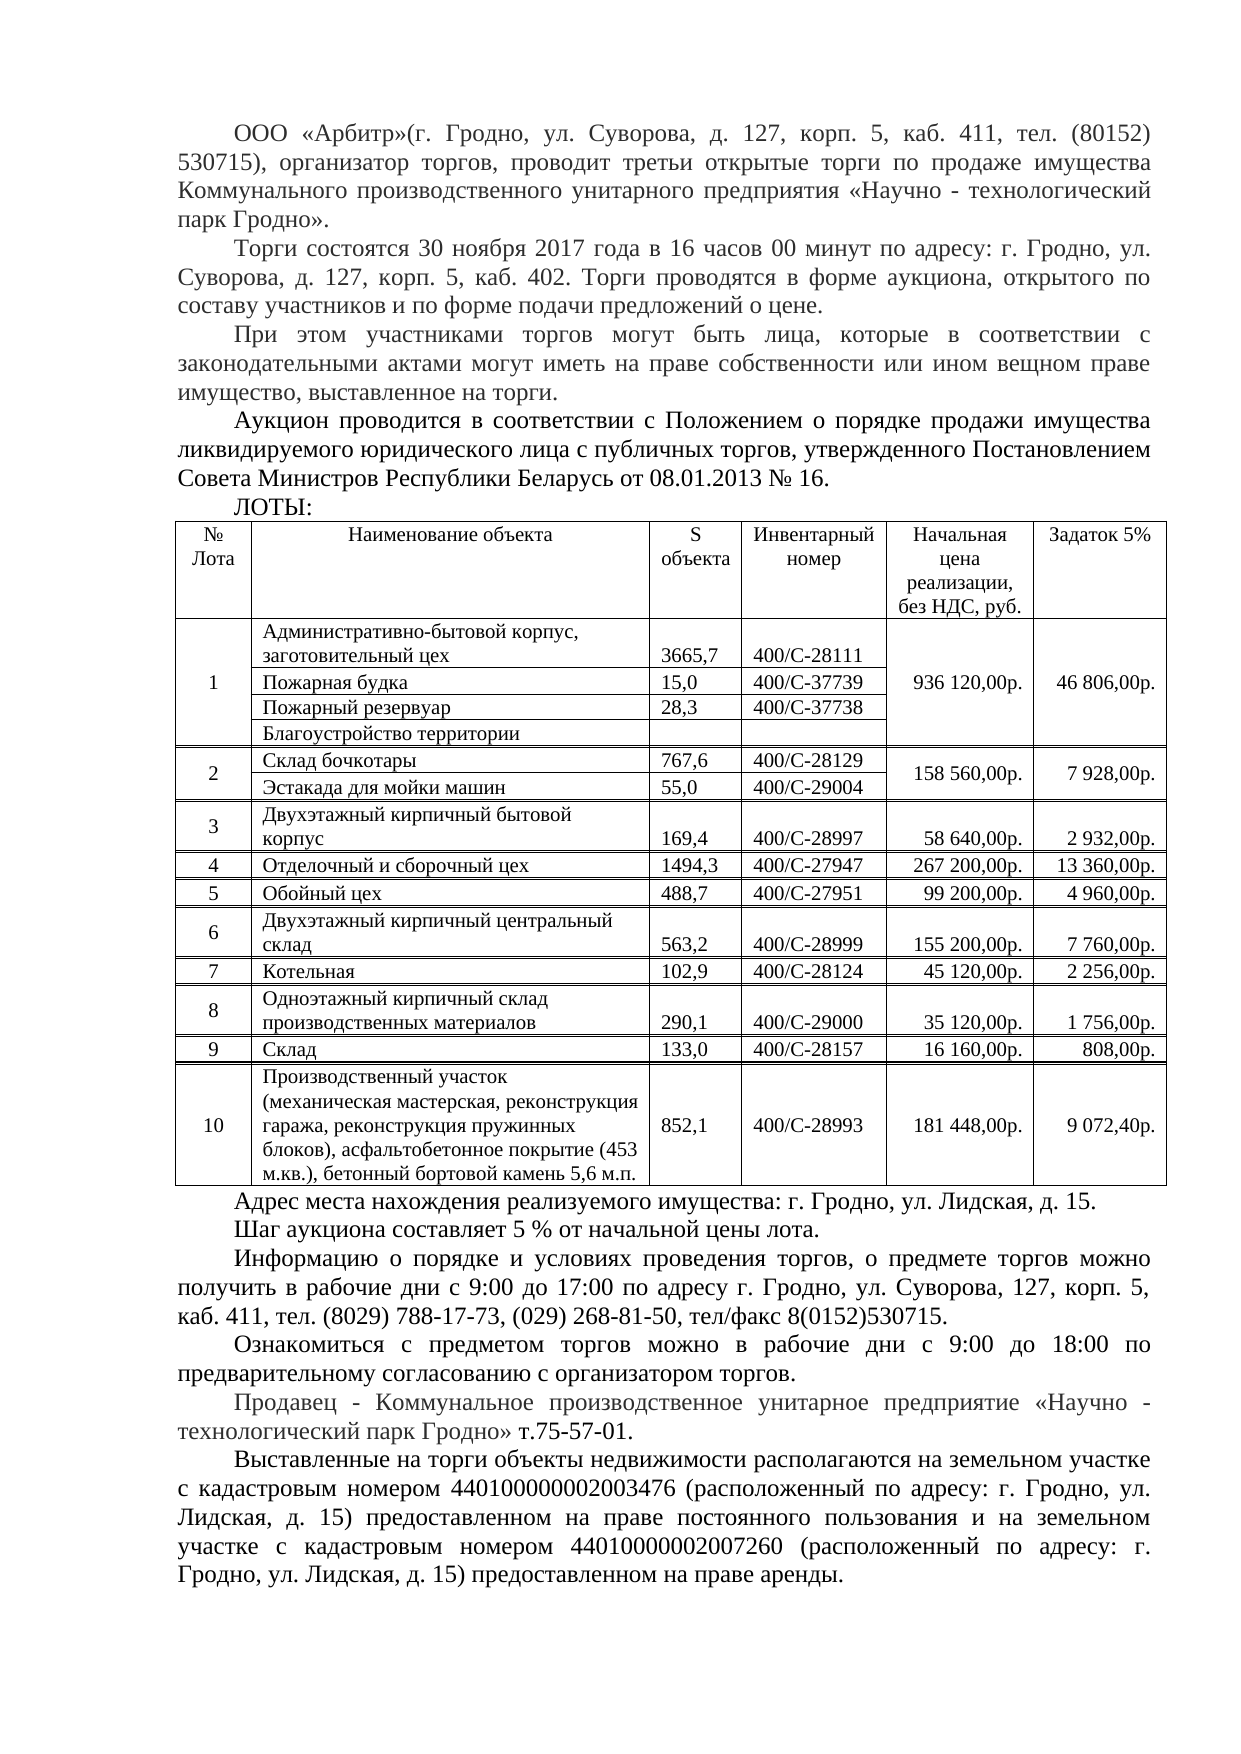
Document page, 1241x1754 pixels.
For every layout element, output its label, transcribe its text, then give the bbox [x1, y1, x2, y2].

table_cell 2 [176, 748, 251, 799]
table_cell Обойный цех [252, 880, 649, 904]
table_cell 8 [176, 986, 251, 1034]
table_header Наименование объекта [252, 522, 649, 618]
table_cell 400/С-29000 [742, 986, 886, 1034]
table_cell [650, 720, 741, 744]
table_cell 99 200,00р. [887, 880, 1033, 904]
table_cell 7 760,00р. [1034, 908, 1166, 956]
text Продавец - Коммунальное производственное унитарное предприятие «Научно - технологический парк Гродно» т.75-57-01. [177, 1387, 1152, 1444]
table_cell 158 560,00р. [887, 748, 1033, 799]
table_cell 3665,7 [650, 619, 741, 667]
table_cell Склад [252, 1037, 649, 1061]
table_cell [742, 720, 886, 744]
table_cell 5 [176, 880, 251, 904]
text Информацию о порядке и условиях проведения торгов, о предмете торгов можно получить в рабочие дни с 9:00 до 17:00 по адресу г. Гродно, ул. Суворова, 127, корп. 5, каб. 411, тел. (8029) 788-17-73, (029) 268-81-50, тел/факс 8(0152)530715. [177, 1243, 1152, 1329]
table_cell 488,7 [650, 880, 741, 904]
table_cell 808,00р. [1034, 1037, 1166, 1061]
text ООО «Арбитр»(г. Гродно, ул. Суворова, д. 127, корп. 5, каб. 411, тел. (80152) 530715), организатор торгов, проводит третьи открытые торги по продаже имущества Коммунального производственного унитарного предприятия «Научно - технологический парк Гродно». [177, 118, 1152, 233]
table_cell 400/С-28111 [742, 619, 886, 667]
table_cell 767,6 [650, 748, 741, 772]
table_cell 58 640,00р. [887, 802, 1033, 850]
table_cell 7 [176, 959, 251, 983]
text Шаг аукциона составляет 5 % от начальной цены лота. [177, 1214, 1152, 1243]
text При этом участниками торгов могут быть лица, которые в соответствии с законодательными актами могут иметь на праве собственности или ином вещном праве имущество, выставленное на торги. [177, 319, 1152, 406]
table_cell Двухэтажный кирпичный центральный склад [252, 908, 649, 956]
table_cell 6 [176, 908, 251, 956]
table_cell 563,2 [650, 908, 741, 956]
table_cell 267 200,00р. [887, 853, 1033, 877]
table_cell 35 120,00р. [887, 986, 1033, 1034]
table_cell 936 120,00р. [887, 619, 1033, 744]
table_header Инвентарный номер [742, 522, 886, 618]
table_header S объекта [650, 522, 741, 618]
table_cell 290,1 [650, 986, 741, 1034]
table_cell 55,0 [650, 773, 741, 799]
table_cell 400/С-27951 [742, 880, 886, 904]
table_cell 155 200,00р. [887, 908, 1033, 956]
table_cell Склад бочкотары [252, 748, 649, 772]
table_cell 400/С-29004 [742, 773, 886, 799]
table_cell 181 448,00р. [887, 1065, 1033, 1185]
table_cell 400/С-37739 [742, 668, 886, 694]
table_cell 400/С-28997 [742, 802, 886, 850]
table_cell 133,0 [650, 1037, 741, 1061]
table_cell 28,3 [650, 695, 741, 719]
table_cell 1 [176, 619, 251, 744]
table_cell Двухэтажный кирпичный бытовой корпус [252, 802, 649, 850]
table_cell 400/С-27947 [742, 853, 886, 877]
table_cell Пожарная будка [252, 668, 649, 694]
table_cell Благоустройство территории [252, 720, 649, 744]
table_cell 400/С-28124 [742, 959, 886, 983]
table_cell 2 256,00р. [1034, 959, 1166, 983]
table_cell 7 928,00р. [1034, 748, 1166, 799]
text Выставленные на торги объекты недвижимости располагаются на земельном участке с кадастровым номером 440100000002003476 (расположенный по адресу: г. Гродно, ул. Лидская, д. 15) предоставленном на праве постоянного пользования и на земельном участке с кадастровым номером 44010000002007260 (расположенный по адресу: г. Гродно, ул. Лидская, д. 15) предоставленном на праве аренды. [177, 1444, 1152, 1588]
table_cell Одноэтажный кирпичный склад производственных материалов [252, 986, 649, 1034]
table_cell 10 [176, 1065, 251, 1185]
table_cell 852,1 [650, 1065, 741, 1185]
table_cell Эстакада для мойки машин [252, 773, 649, 799]
table_cell 16 160,00р. [887, 1037, 1033, 1061]
table_cell 9 [176, 1037, 251, 1061]
table_cell 400/С-28993 [742, 1065, 886, 1185]
title Аукцион проводится в соответствии с Положением о порядке продажи имущества ликвидируемого юридического лица с публичных торгов, утвержденного Постановлением Совета Министров Республики Беларусь от 08.01.2013 № 16. [177, 406, 1152, 492]
table_cell 2 932,00р. [1034, 802, 1166, 850]
table_cell 1 756,00р. [1034, 986, 1166, 1034]
table_cell 9 072,40р. [1034, 1065, 1166, 1185]
table_cell 169,4 [650, 802, 741, 850]
table_cell 15,0 [650, 668, 741, 694]
table_cell 400/С-37738 [742, 695, 886, 719]
table_header Задаток 5% [1034, 522, 1166, 618]
table_cell 45 120,00р. [887, 959, 1033, 983]
table_cell 102,9 [650, 959, 741, 983]
table_cell 1494,3 [650, 853, 741, 877]
table_cell Административно-бытовой корпус, заготовительный цех [252, 619, 649, 667]
table_cell Отделочный и сборочный цех [252, 853, 649, 877]
text ЛОТЫ: [177, 492, 1152, 521]
table_cell Производственный участок (механическая мастерская, реконструкция гаража, реконструкция пружинных блоков), асфальтобетонное покрытие (.кв.), бетонный бортовой камень .п. [252, 1065, 649, 1185]
table_header Начальная цена реализации, без НДС, руб. [887, 522, 1033, 618]
table_cell 13 360,00р. [1034, 853, 1166, 877]
text Ознакомиться с предметом торгов можно в рабочие дни с 9:00 до 18:00 по предварительному согласованию с организатором торгов. [177, 1329, 1152, 1387]
table_cell 400/С-28157 [742, 1037, 886, 1061]
table_cell 4 960,00р. [1034, 880, 1166, 904]
table_cell 400/С-28999 [742, 908, 886, 956]
table_cell Котельная [252, 959, 649, 983]
table_cell 4 [176, 853, 251, 877]
table_cell 3 [176, 802, 251, 850]
table_cell Пожарный резервуар [252, 695, 649, 719]
table_cell 400/С-28129 [742, 748, 886, 772]
table_cell 46 806,00р. [1034, 619, 1166, 744]
table_header № Лота [176, 522, 251, 618]
text Адрес места нахождения реализуемого имущества: г. Гродно, ул. Лидская, д. 15. [177, 1186, 1152, 1214]
text Торги состоятся 30 ноября 2017 года в 16 часов 00 минут по адресу: г. Гродно, ул. Суворова, д. 127, корп. 5, каб. 402. Торги проводятся в форме аукциона, открытого по составу участников и по форме подачи предложений о цене. [177, 233, 1152, 319]
